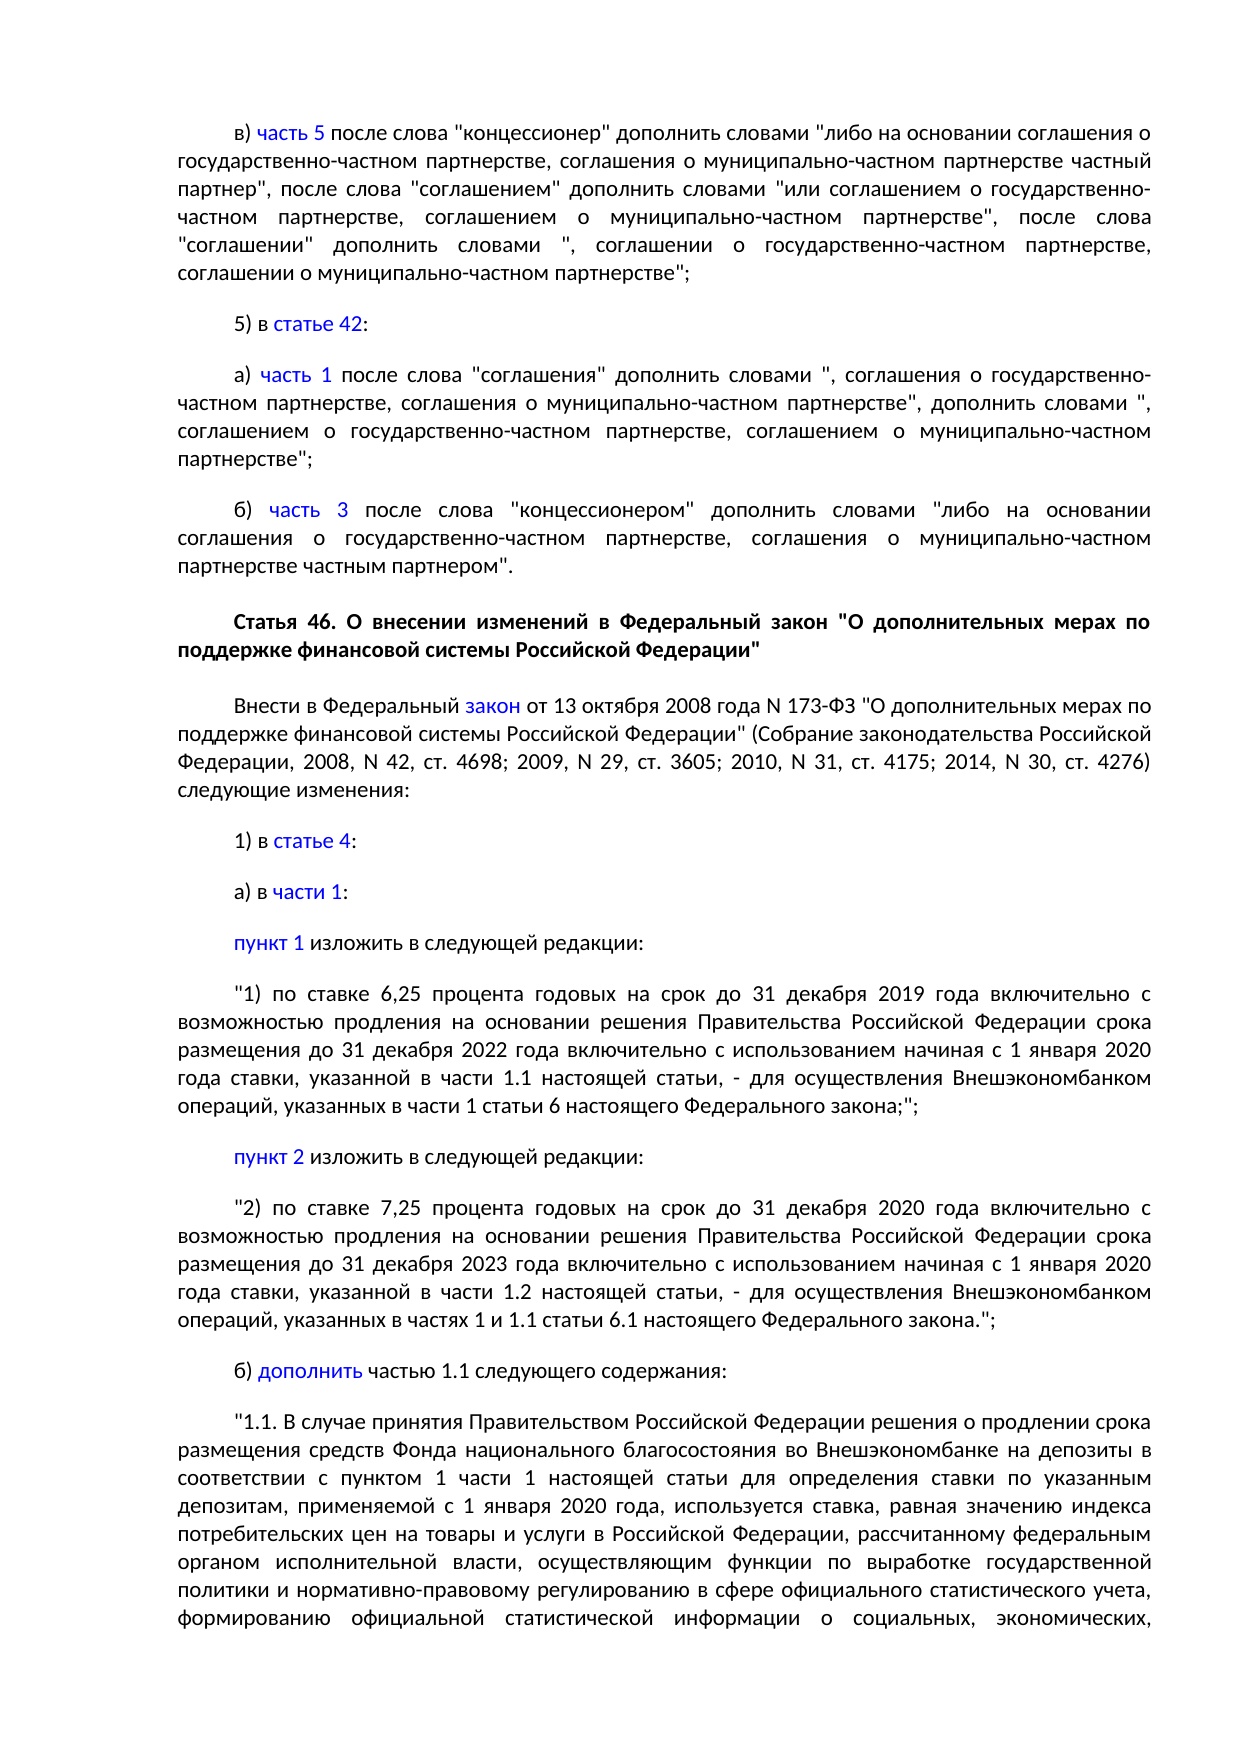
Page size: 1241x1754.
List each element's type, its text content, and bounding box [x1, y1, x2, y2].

text в) часть 5 после слова "концессионер" дополнить словами "либо на основании соглашения о государственно-частном партнерстве, соглашения о муниципально-частном партнерстве частный партнер", после слова "соглашением" дополнить словами "или соглашением о государственно-частном партнерстве, соглашением о муниципально-частном партнерстве", после слова "соглашении" дополнить словами ", соглашении о государственно-частном партнерстве, соглашении о муниципально-частном партнерстве"; [177, 118, 1152, 286]
text "2) по ставке 7,25 процента годовых на срок до 31 декабря 2020 года включительно с возможностью продления на основании решения Правительства Российской Федерации срока размещения до 31 декабря 2023 года включительно с использованием начиная с 1 января 2020 года ставки, указанной в части 1.2 настоящей статьи, - для осуществления Внешэкономбанком операций, указанных в частях 1 и 1.1 статьи 6.1 настоящего Федерального закона."; [177, 1193, 1152, 1333]
text пункт 1 изложить в следующей редакции: [177, 928, 1152, 956]
text Внести в Федеральный закон от 13 октября 2008 года N 173-ФЗ "О дополнительных мерах по поддержке финансовой системы Российской Федерации" (Собрание законодательства Российской Федерации, 2008, N 42, ст. 4698; 2009, N 29, ст. 3605; 2010, N 31, ст. 4175; 2014, N 30, ст. 4276) следующие изменения: [177, 691, 1152, 803]
text а) часть 1 после слова "соглашения" дополнить словами ", соглашения о государственно-частном партнерстве, соглашения о муниципально-частном партнерстве", дополнить словами ", соглашением о государственно-частном партнерстве, соглашением о муниципально-частном партнерстве"; [177, 360, 1152, 472]
text пункт 2 изложить в следующей редакции: [177, 1142, 1152, 1170]
text б) часть 3 после слова "концессионером" дополнить словами "либо на основании соглашения о государственно-частном партнерстве, соглашения о муниципально-частном партнерстве частным партнером". [177, 495, 1152, 579]
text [177, 1407, 1152, 1631]
title Статья 46. О внесении изменений в Федеральный закон "О дополнительных мерах по поддержке финансовой системы Российской Федерации" [177, 607, 1152, 663]
text а) в части 1: [177, 877, 1152, 905]
text "1) по ставке 6,25 процента годовых на срок до 31 декабря 2019 года включительно с возможностью продления на основании решения Правительства Российской Федерации срока размещения до 31 декабря 2022 года включительно с использованием начиная с 1 января 2020 года ставки, указанной в части 1.1 настоящей статьи, - для осуществления Внешэкономбанком операций, указанных в части 1 статьи 6 настоящего Федерального закона;"; [177, 979, 1152, 1119]
text б) дополнить частью 1.1 следующего содержания: [177, 1356, 1152, 1384]
text 5) в статье 42: [177, 309, 1152, 337]
text 1) в статье 4: [177, 826, 1152, 854]
